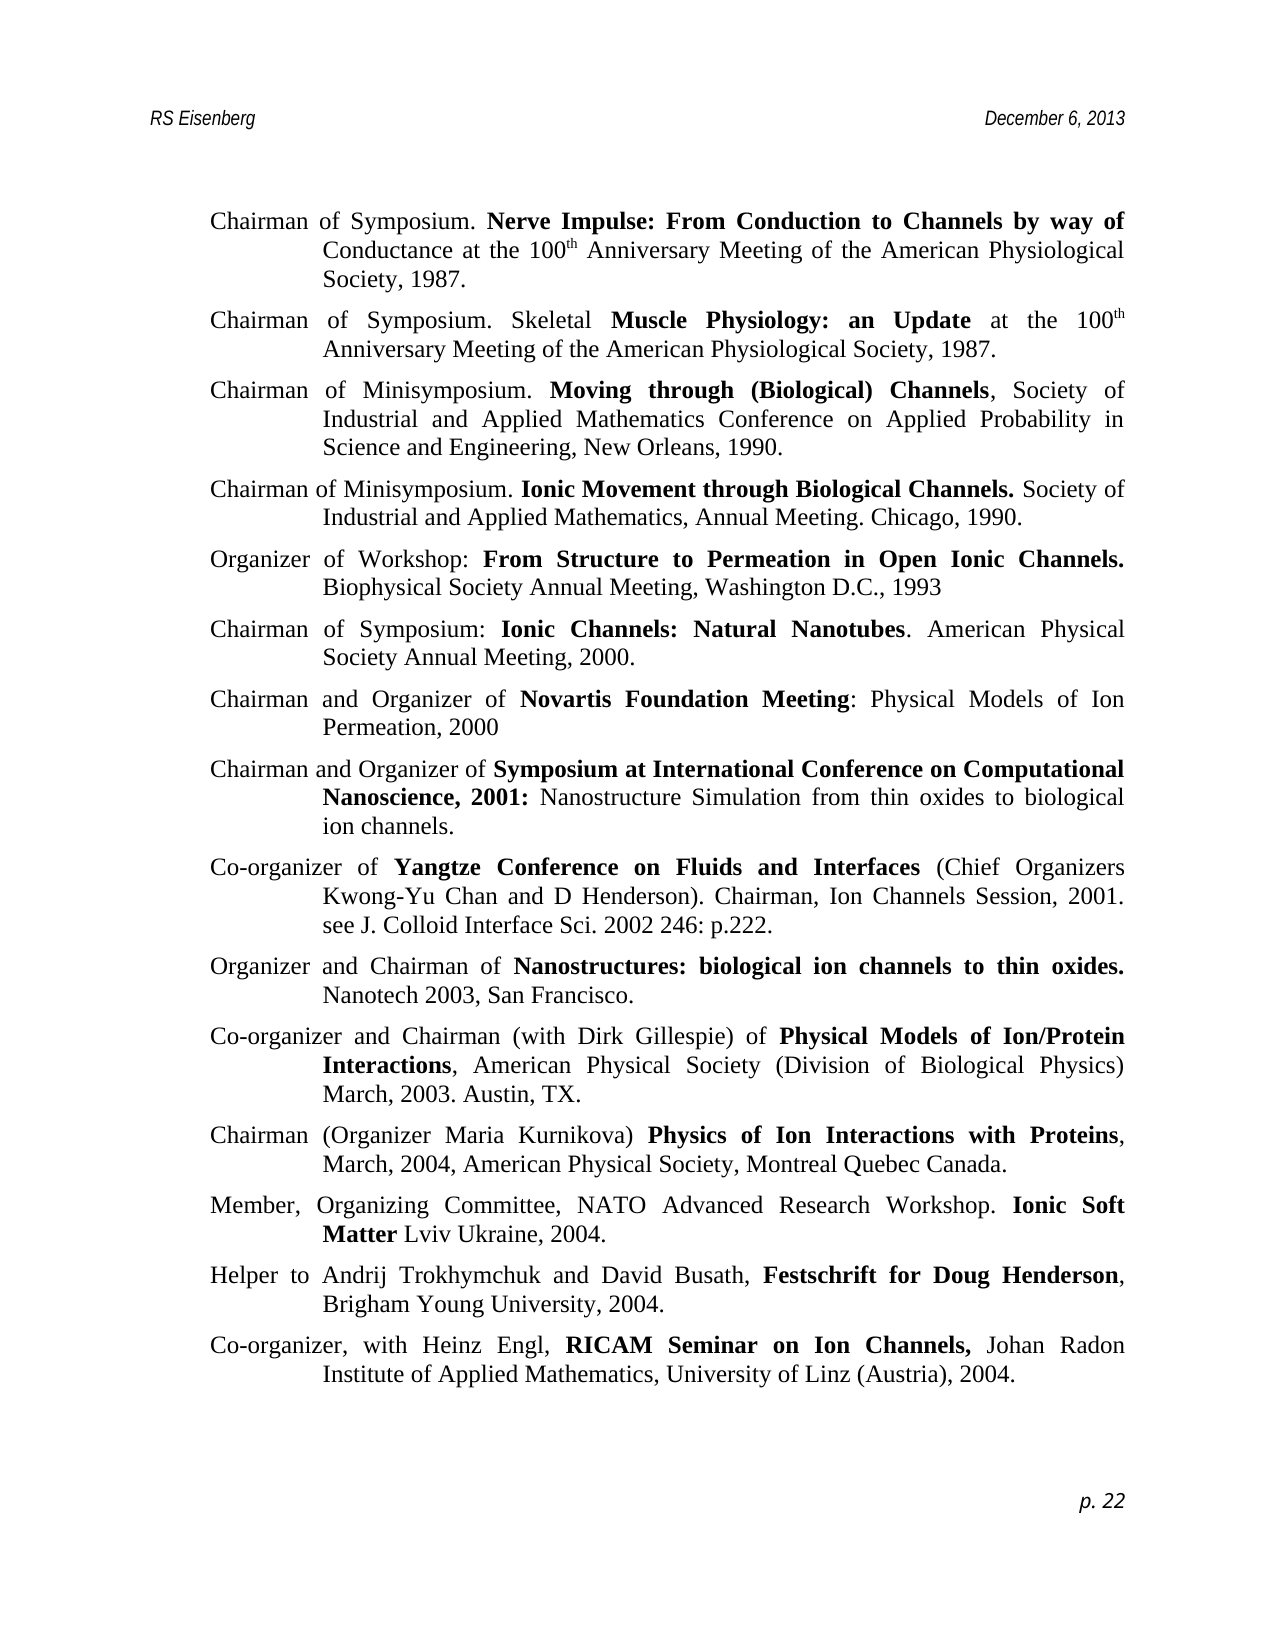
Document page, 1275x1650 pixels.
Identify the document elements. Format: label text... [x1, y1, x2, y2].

text Co-organizer, with Heinz Engl, RICAM Seminar on Ion Channels, Johan Radon Institute of Applied Mathematics, University of Linz (Austria), 2004. [210, 1330, 1125, 1387]
text Chairman of Symposium: Ionic Channels: Natural Nanotubes. American Physical Society Annual Meeting, 2000. [210, 614, 1125, 671]
text Co-organizer and Chairman (with Dirk Gillespie) of Physical Models of Ion/Protein Interactions, American Physical Society (Division of Biological Physics) March, 2003. Austin, TX. [210, 1021, 1125, 1107]
text Chairman of Symposium. Nerve Impulse: From Conduction to Channels by way of Conductance at the 100th Anniversary Meeting of the American Physiological Society, 1987. [210, 206, 1125, 292]
text Chairman of Minisymposium. Moving through (Biological) Channels, Society of Industrial and Applied Mathematics Conference on Applied Probability in Science and Engineering, New Orleans, 1990. [210, 375, 1125, 461]
text Chairman of Minisymposium. Ionic Movement through Biological Channels. Society of Industrial and Applied Mathematics, Annual Meeting. Chicago, 1990. [210, 474, 1125, 531]
text Chairman and Organizer of Symposium at International Conference on Computational Nanoscience, 2001: Nanostructure Simulation from thin oxides to biological ion channels. [210, 754, 1125, 840]
text Organizer and Chairman of Nanostructures: biological ion channels to thin oxides. Nanotech 2003, San Francisco. [210, 951, 1125, 1009]
text Chairman of Symposium. Skeletal Muscle Physiology: an Update at the 100th Anniversary Meeting of the American Physiological Society, 1987. [210, 305, 1125, 362]
text Chairman and Organizer of Novartis Foundation Meeting: Physical Models of Ion Permeation, 2000 [210, 684, 1125, 741]
text Member, Organizing Committee, NATO Advanced Research Workshop. Ionic Soft Matter Lviv Ukraine, 2004. [210, 1190, 1125, 1247]
text Organizer of Workshop: From Structure to Permeation in Open Ionic Channels. Biophysical Society Annual Meeting, Washington D.C., 1993 [210, 544, 1125, 601]
text Chairman (Organizer Maria Kurnikova) Physics of Ion Interactions with Proteins, March, 2004, American Physical Society, Montreal Quebec Canada. [210, 1120, 1125, 1177]
text Co-organizer of Yangtze Conference on Fluids and Interfaces (Chief Organizers Kwong-Yu Chan and D Henderson). Chairman, Ion Channels Session, 2001. see J. Colloid Interface Sci. 2002 246: p.222. [210, 852, 1125, 939]
text Helper to Andrij Trokhymchuk and David Busath, Festschrift for Doug Henderson, Brigham Young University, 2004. [210, 1260, 1125, 1317]
